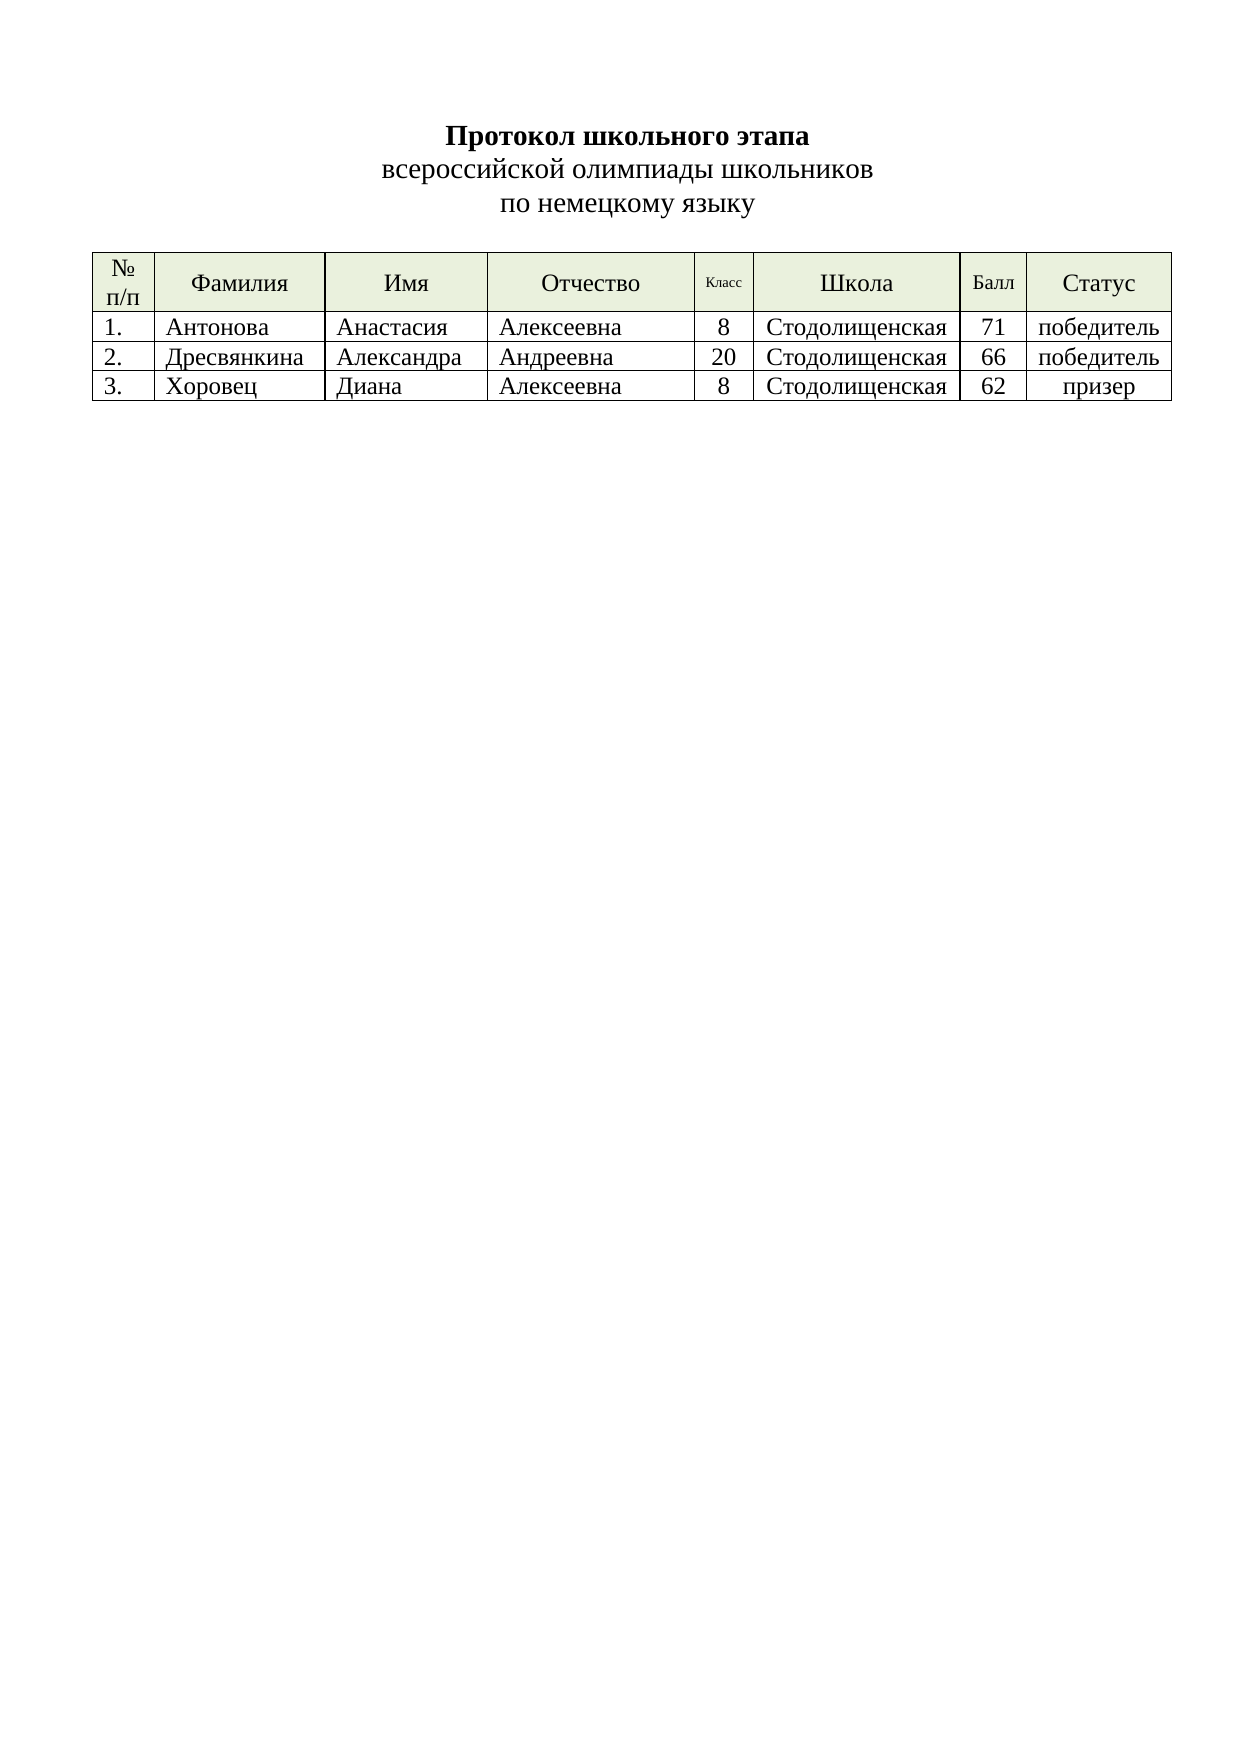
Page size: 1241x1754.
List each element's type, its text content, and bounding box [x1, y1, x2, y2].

table_cell 62 [961, 371, 1026, 400]
table_header № п/п [93, 253, 154, 311]
table_cell Андреевна [488, 342, 694, 370]
table_cell 8 [695, 312, 753, 341]
table_cell 20 [695, 342, 753, 370]
table_cell Антонова [155, 312, 324, 341]
table_cell [93, 371, 154, 400]
table_cell Стодолищенская [754, 371, 959, 400]
table_cell [93, 312, 154, 341]
table_header Статус [1027, 253, 1171, 311]
table_cell Стодолищенская [754, 342, 959, 370]
table_cell Диана [326, 371, 487, 400]
table_cell Алексеевна [488, 312, 694, 341]
text Протокол школьного этапа всероссийской олимпиады школьников по немецкому языку [103, 118, 1152, 219]
table_cell победитель [1027, 312, 1171, 341]
table_cell 8 [695, 371, 753, 400]
table_cell Дресвянкина [155, 342, 324, 370]
table_cell Алексеевна [488, 371, 694, 400]
table_header Балл [961, 253, 1026, 311]
table_header Школа [754, 253, 959, 311]
table_cell Хоровец [155, 371, 324, 400]
table_cell Стодолищенская [754, 312, 959, 341]
table_cell [93, 342, 154, 370]
table_cell Анастасия [326, 312, 487, 341]
table_cell 66 [961, 342, 1026, 370]
table_cell Александра [326, 342, 487, 370]
table_header Класс [695, 253, 753, 311]
table_header Фамилия [155, 253, 324, 311]
table_cell 71 [961, 312, 1026, 341]
table_cell победитель [1027, 342, 1171, 370]
table_cell призер [1027, 371, 1171, 400]
table_header Отчество [488, 253, 694, 311]
table_header Имя [326, 253, 487, 311]
